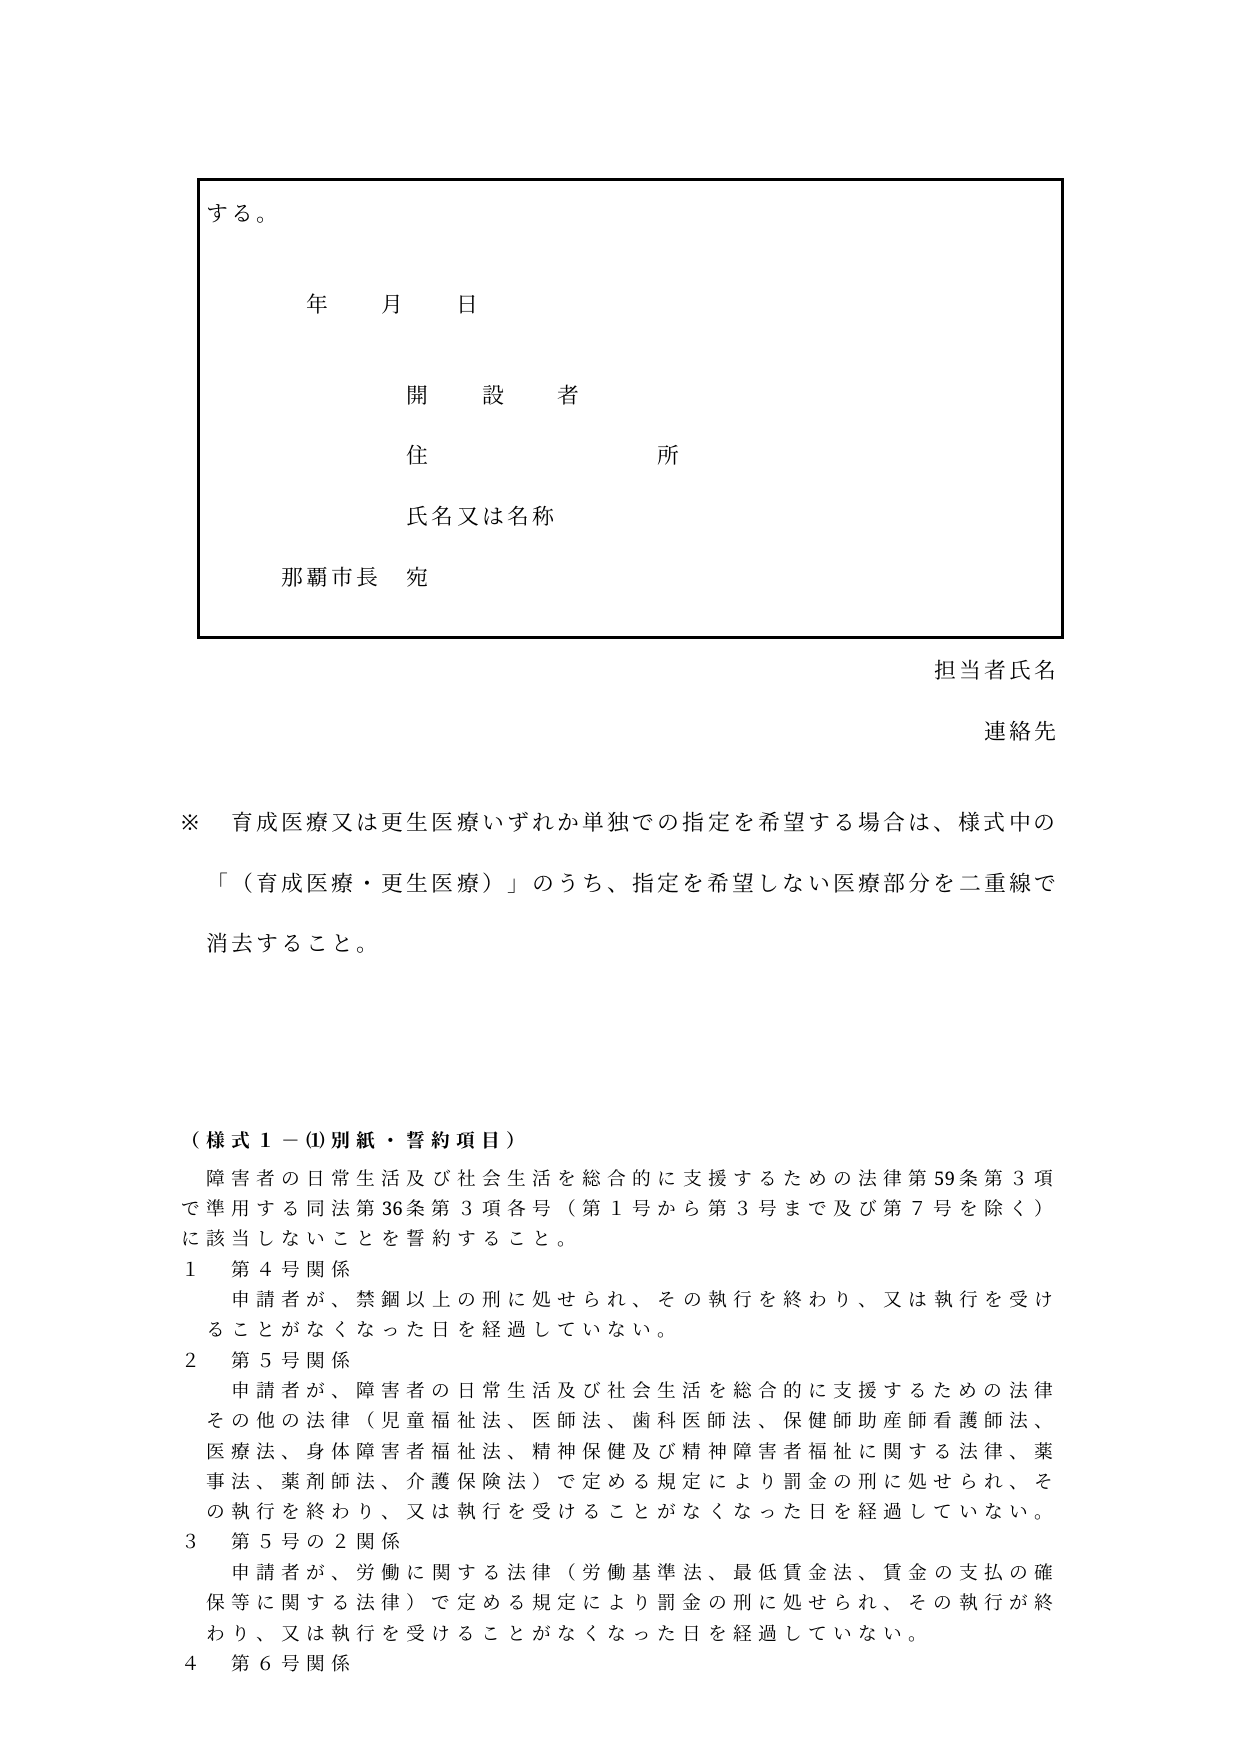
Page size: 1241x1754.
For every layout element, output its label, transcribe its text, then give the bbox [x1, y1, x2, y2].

text １ 第４号関係 [181, 1253, 1059, 1283]
text 担当者氏名 [181, 639, 1059, 700]
text ※ 育成医療又は更生医療いずれか単独での指定を希望する場合は、様式中の「（育成医療・更生医療）」のうち、指定を希望しない医療部分を二重線で消去すること。 [181, 791, 1059, 973]
list ４ 第６号関係 [181, 1647, 1059, 1677]
text 申請者が、障害者の日常生活及び社会生活を総合的に支援するための法律その他の法律（児童福祉法、医師法、歯科医師法、保健師助産師看護師法、医療法、身体障害者福祉法、精神保健及び精神障害者福祉に関する法律、薬事法、薬剤師法、介護保険法）で定める規定により罰金の刑に処せられ、その執行を終わり、又は執行を受けることがなくなった日を経過していない。 [203, 1374, 1059, 1526]
text 申請者が、労働に関する法律（労働基準法、最低賃金法、賃金の支払の確保等に関する法律）で定める規定により罰金の刑に処せられ、その執行が終わり、又は執行を受けることがなくなった日を経過していない。 [203, 1556, 1059, 1647]
list ２ 第５号関係 [181, 1344, 1059, 1374]
text （様式１－⑴別紙・誓約項目） [181, 1124, 1059, 1154]
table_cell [200, 181, 1061, 636]
text 障害者の日常生活及び社会生活を総合的に支援するための法律第59条第３項で準用する同法第36条第３項各号（第１号から第３号まで及び第７号を除く）に該当しないことを誓約すること。 [181, 1162, 1059, 1253]
text 連絡先 [181, 700, 1059, 760]
list 申請者が、禁錮以上の刑に処せられ、その執行を終わり、又は執行を受けることがなくなった日を経過していない。 [203, 1283, 1059, 1344]
list ３ 第５号の２関係 [181, 1526, 1059, 1556]
